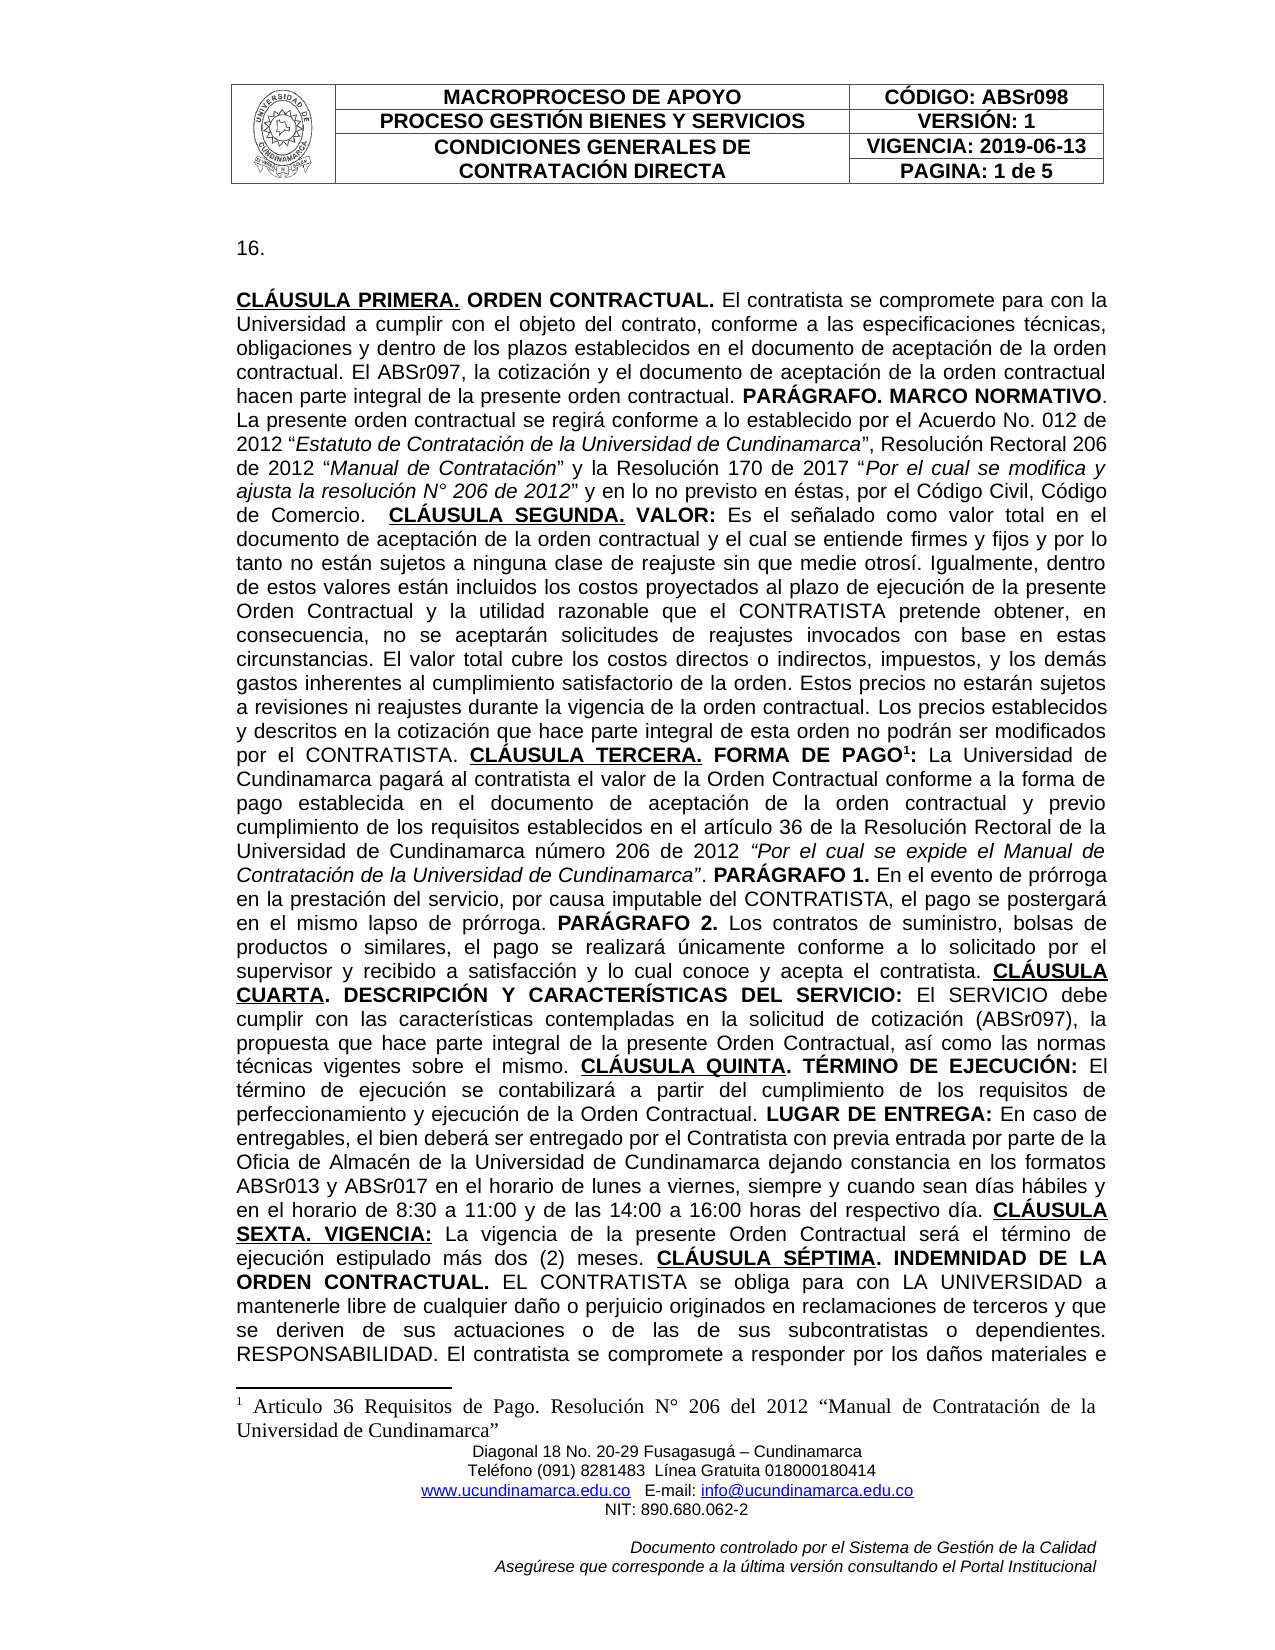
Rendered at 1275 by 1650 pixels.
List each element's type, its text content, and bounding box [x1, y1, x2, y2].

picture [251, 89, 315, 179]
text 16. [236, 236, 1098, 260]
